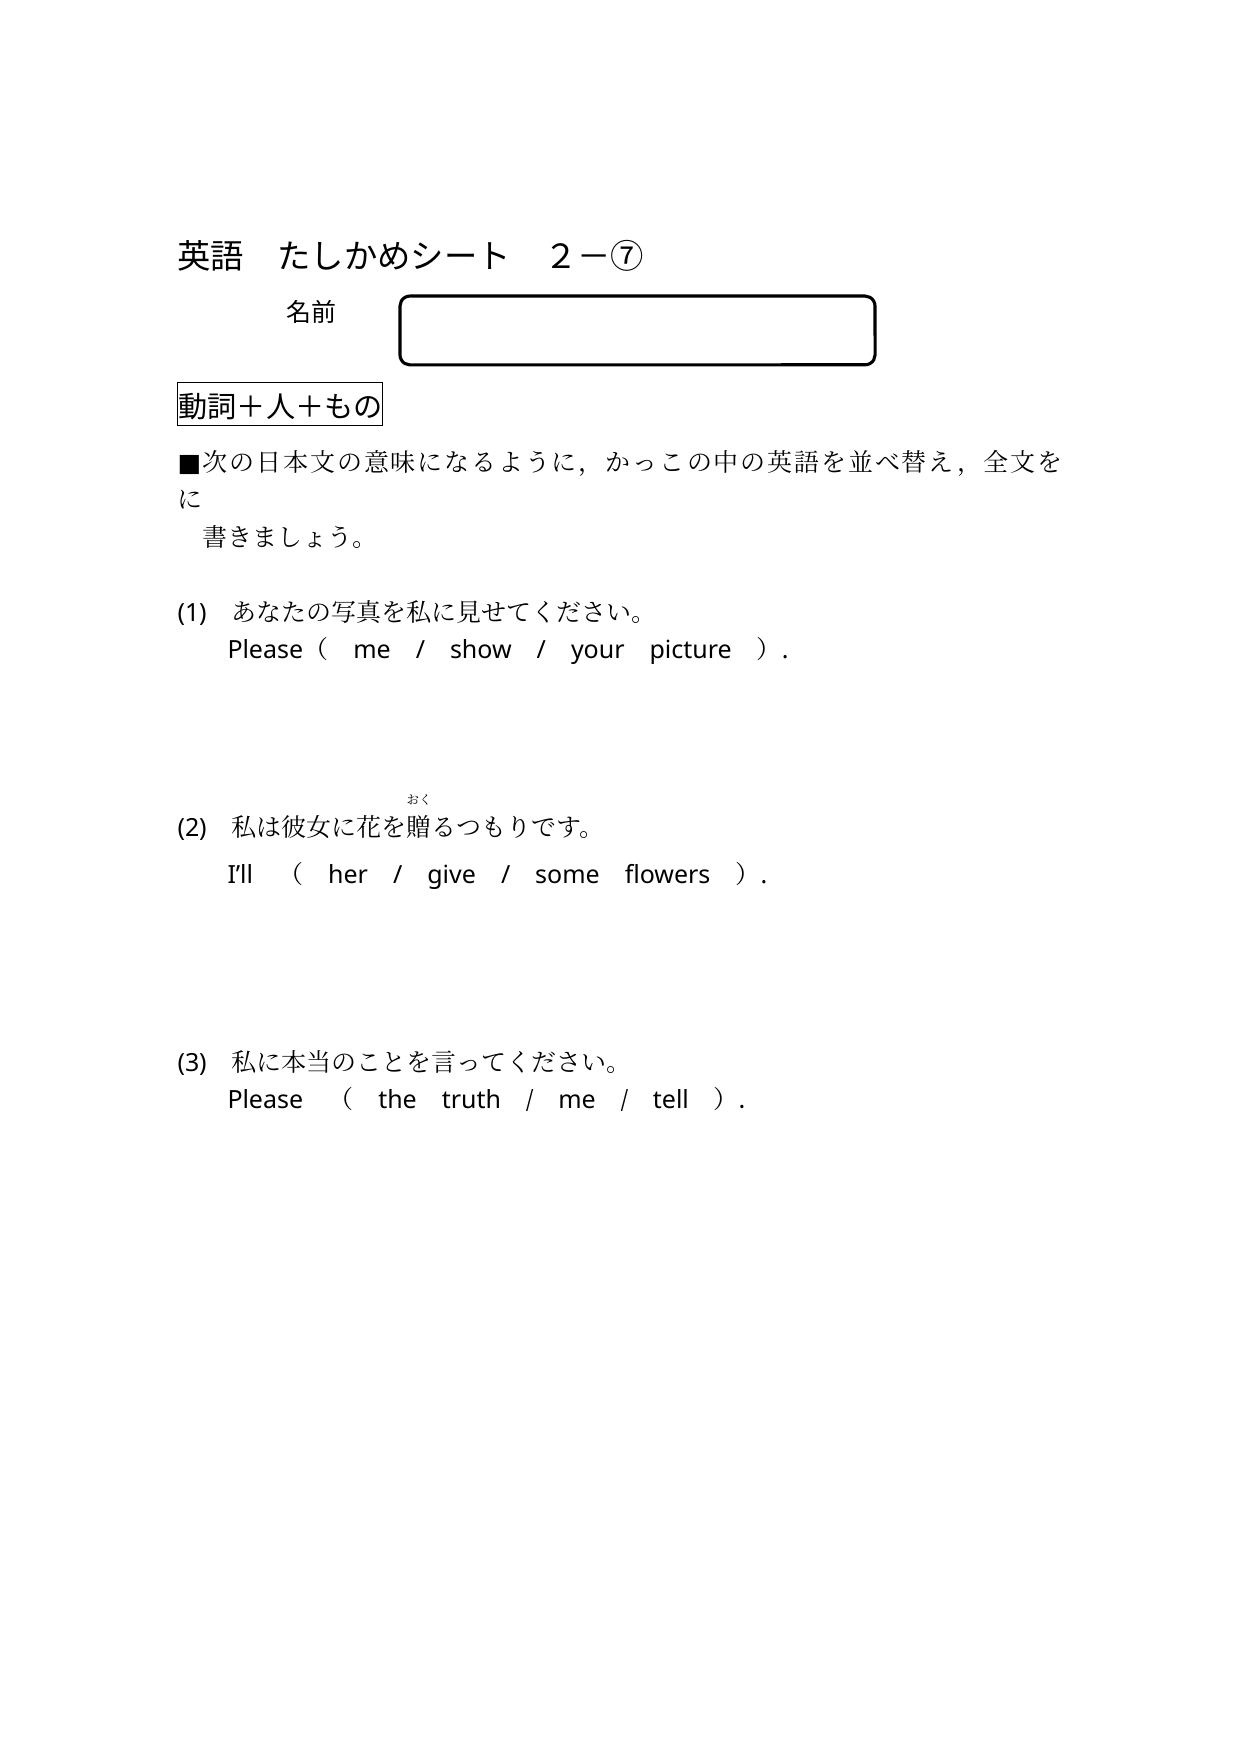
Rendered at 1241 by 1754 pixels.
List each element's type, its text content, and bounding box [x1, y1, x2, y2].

text 英語 たしかめシート ２－⑦ [177, 217, 1063, 292]
text 書きましょう。 [177, 517, 1063, 554]
text (1) あなたの写真を私に見せてください。 [177, 592, 1063, 629]
text 名前 [177, 292, 1063, 329]
text (2) 私は彼女に花をるつもりです。 [177, 779, 1063, 854]
text Please （ the truth / me / tell ）. [177, 1079, 1063, 1117]
text 動詞＋人＋もの [177, 367, 1063, 442]
text (3) 私に本当のことを言ってください。 [177, 1042, 1063, 1079]
text Please（ me / show / your picture ）. [177, 629, 1063, 667]
text ■次の日本文の意味になるように，かっこの中の英語を並べ替え，全文を に [177, 442, 1063, 517]
text I’ll （ her / give / some flowers ）. [177, 854, 1063, 892]
